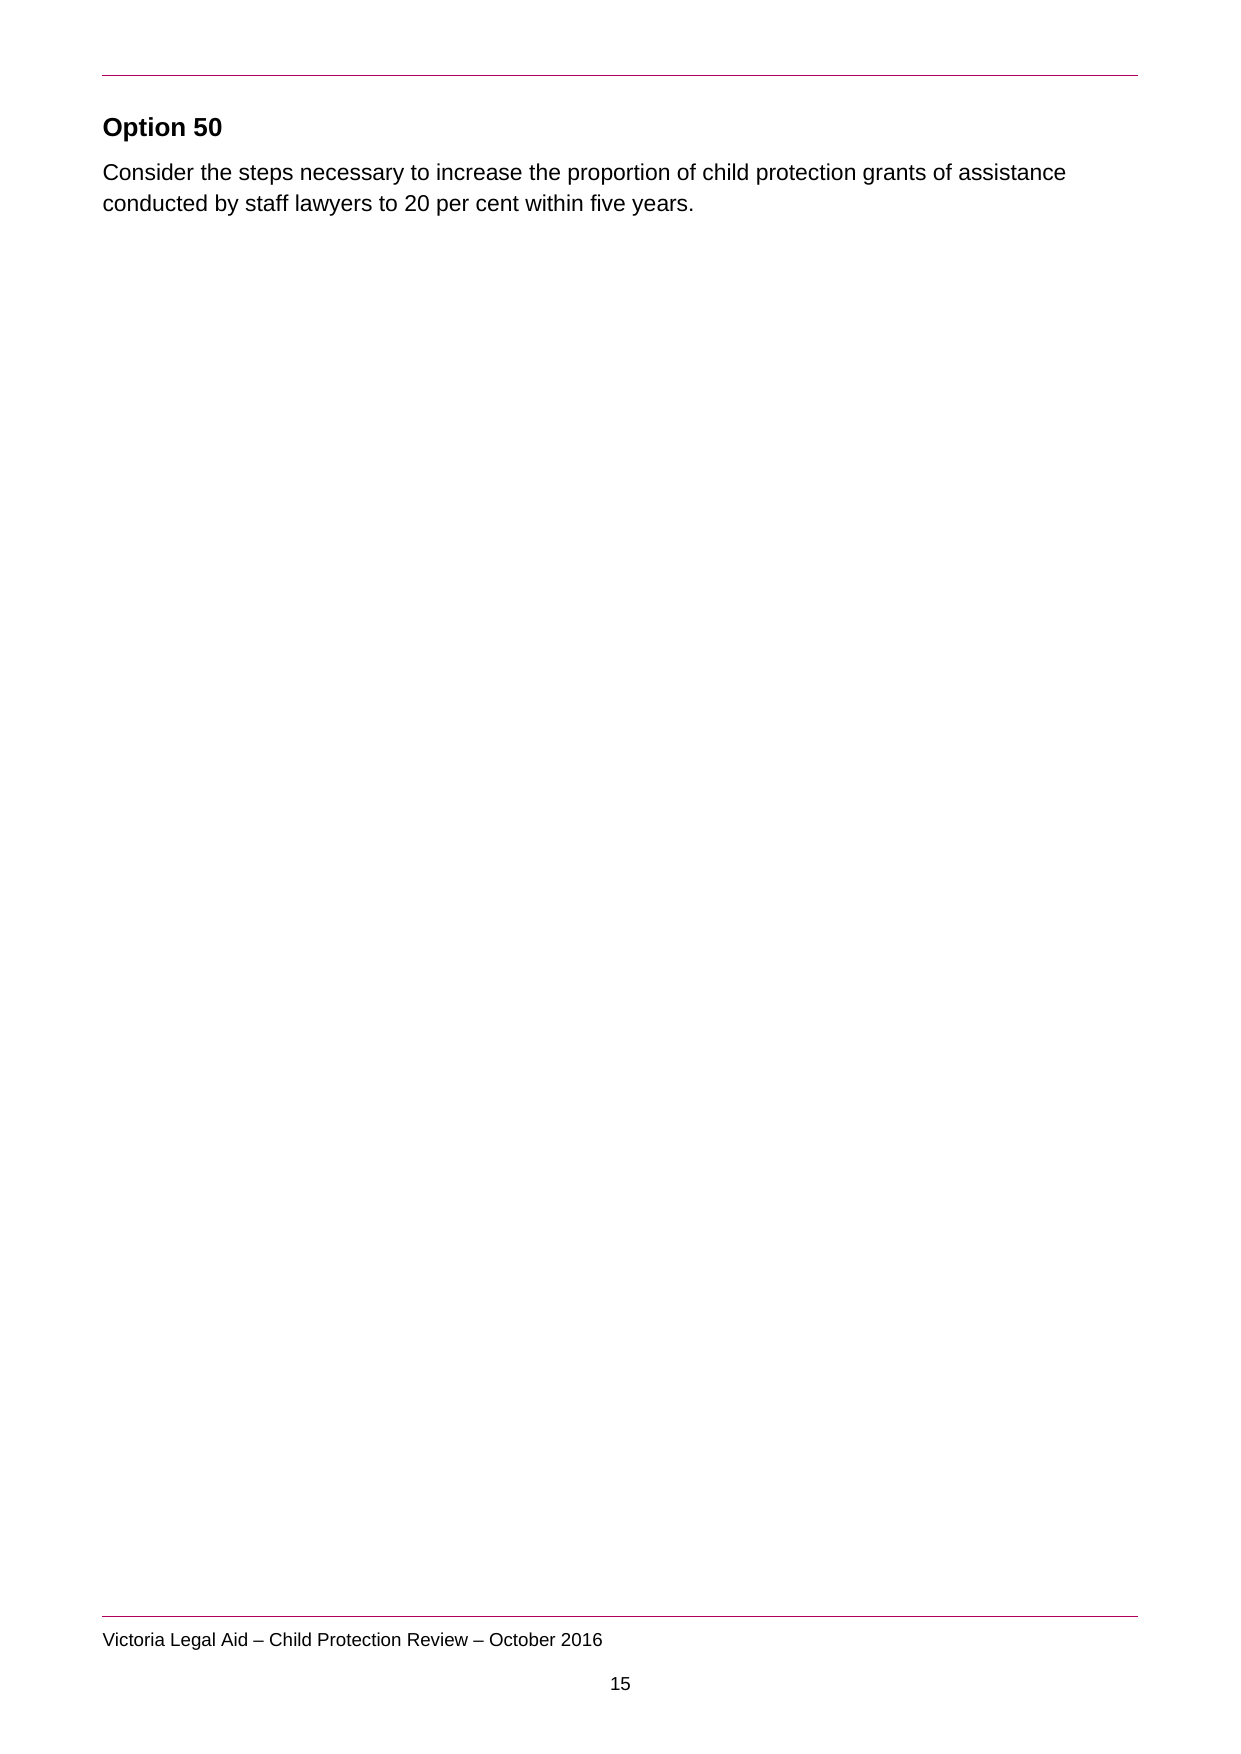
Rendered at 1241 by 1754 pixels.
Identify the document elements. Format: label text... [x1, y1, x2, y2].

text Consider the steps necessary to increase the proportion of child protection grants of assistance conducted by staff lawyers to 20 per cent within five years. [102, 154, 1138, 217]
subtitle Option 50 [102, 110, 1138, 142]
